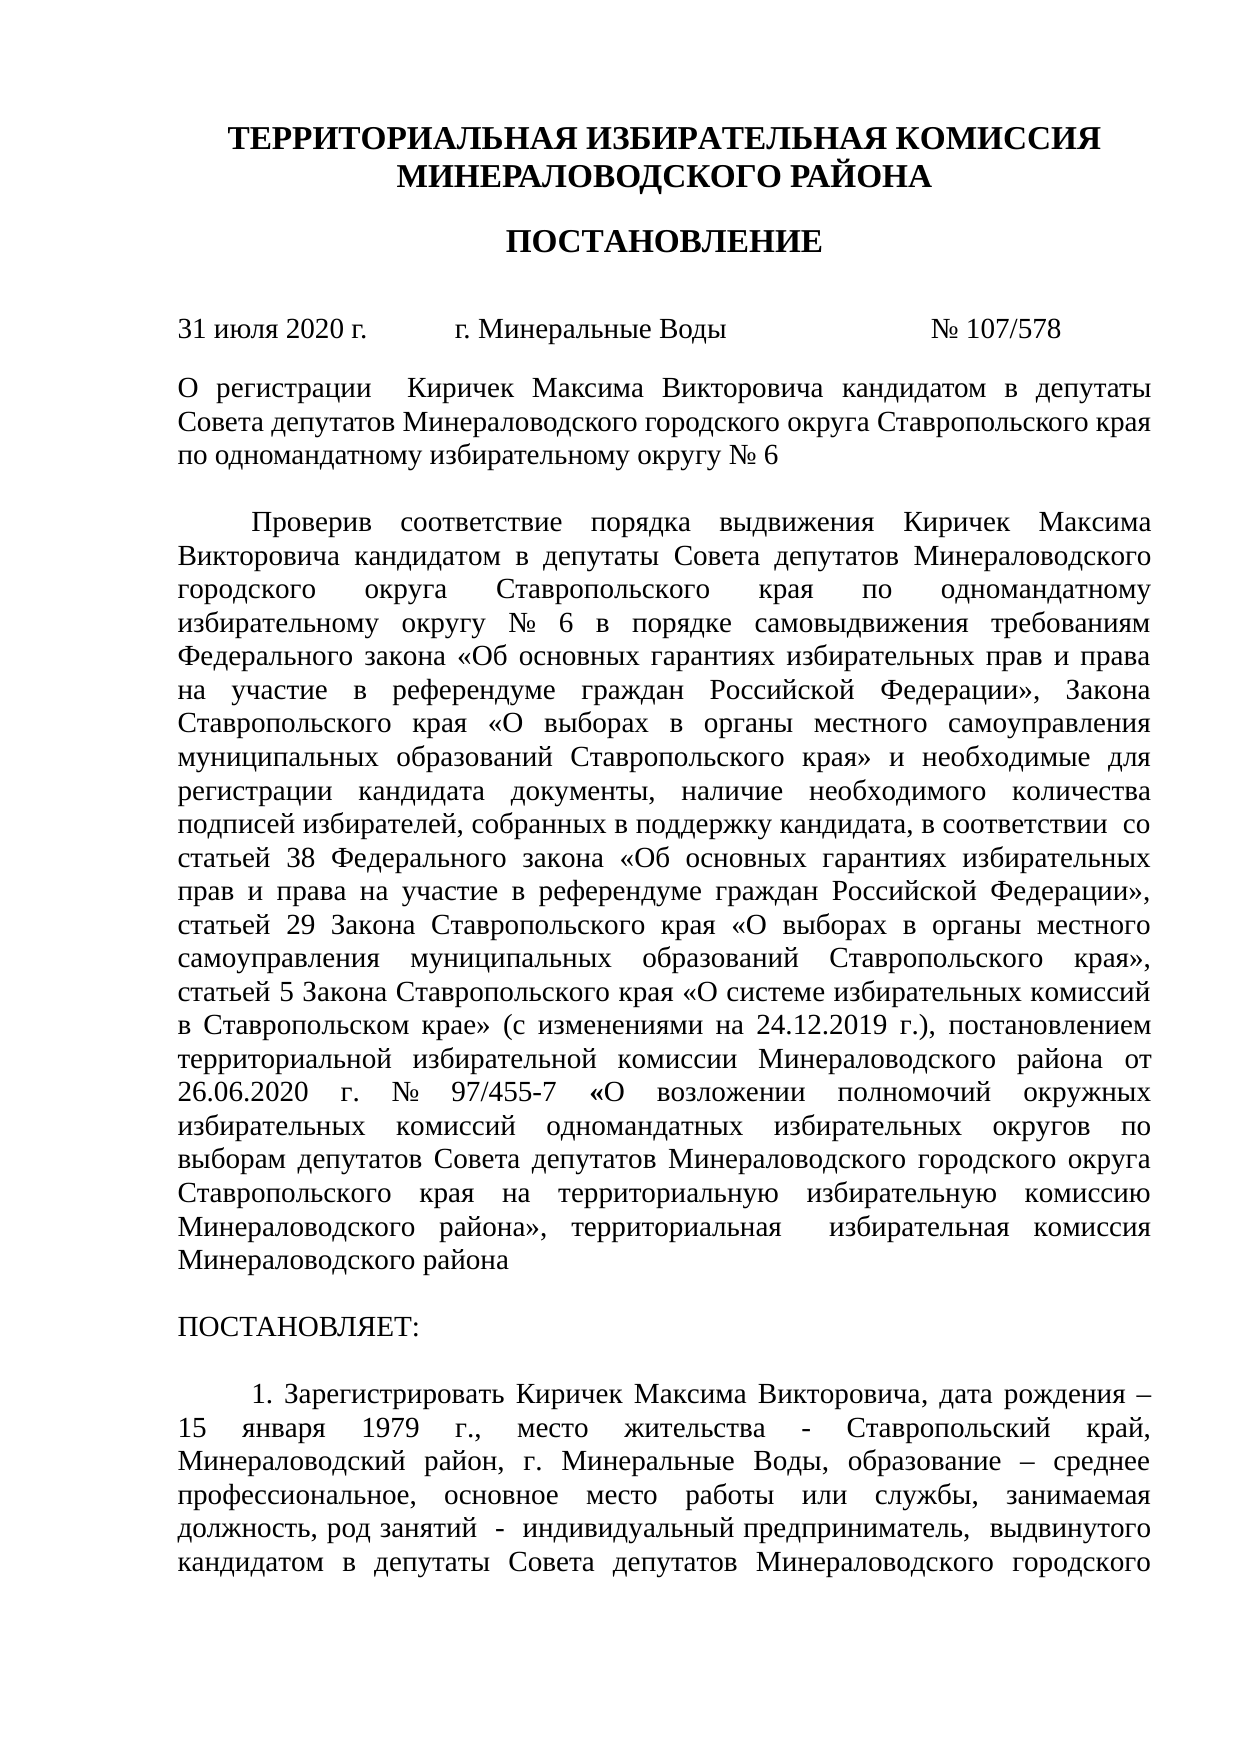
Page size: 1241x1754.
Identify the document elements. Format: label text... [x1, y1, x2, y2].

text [177, 1376, 1151, 1578]
text ПОСТАНОВЛЕНИЕ [177, 221, 1152, 260]
text Проверив соответствие порядка выдвижения Киричек Максима Викторовича кандидатом в депутаты Совета депутатов Минераловодского городского округа Ставропольского края по одномандатному избирательному округу № 6 в порядке самовыдвижения требованиям Федерального закона «Об основных гарантиях избирательных прав и права на участие в референдуме граждан Российской Федерации», Закона Ставропольского края «О выборах в органы местного самоуправления муниципальных образований Ставропольского края» и необходимые для регистрации кандидата документы, наличие необходимого количества подписей избирателей, собранных в поддержку кандидата, в соответствии со статьей 38 Федерального закона «Об основных гарантиях избирательных прав и права на участие в референдуме граждан Российской Федерации», статьей 29 Закона Ставропольского края «О выборах в органы местного самоуправления муниципальных образований Ставропольского края», статьей 5 Закона Ставропольского края «О системе избирательных комиссий в Ставропольском крае» (с изменениями на 24.12.2019 г.), постановлением территориальной избирательной комиссии Минераловодского района от 26.06.2020 г. № 97/455-7 «О возложении полномочий окружных избирательных комиссий одномандатных избирательных округов по выборам депутатов Совета депутатов Минераловодского городского округа Ставропольского края на территориальную избирательную комиссию Минераловодского района», территориальная избирательная комиссия Минераловодского района [177, 504, 1152, 1276]
text ПОСТАНОВЛЯЕТ: [177, 1309, 1152, 1343]
text ТЕРРИТОРИАЛЬНАЯ ИЗБИРАТЕЛЬНАЯ КОМИССИЯ [177, 118, 1152, 156]
text МИНЕРАЛОВОДСКОГО РАЙОНА [177, 156, 1152, 195]
text О регистрации Киричек Максима Викторовича кандидатом в депутаты Совета депутатов Минераловодского городского округа Ставропольского края по одномандатному избирательному округу № 6 [177, 370, 1152, 471]
text 31 июля . г. Минеральные Воды № 107/578 [177, 311, 1152, 344]
